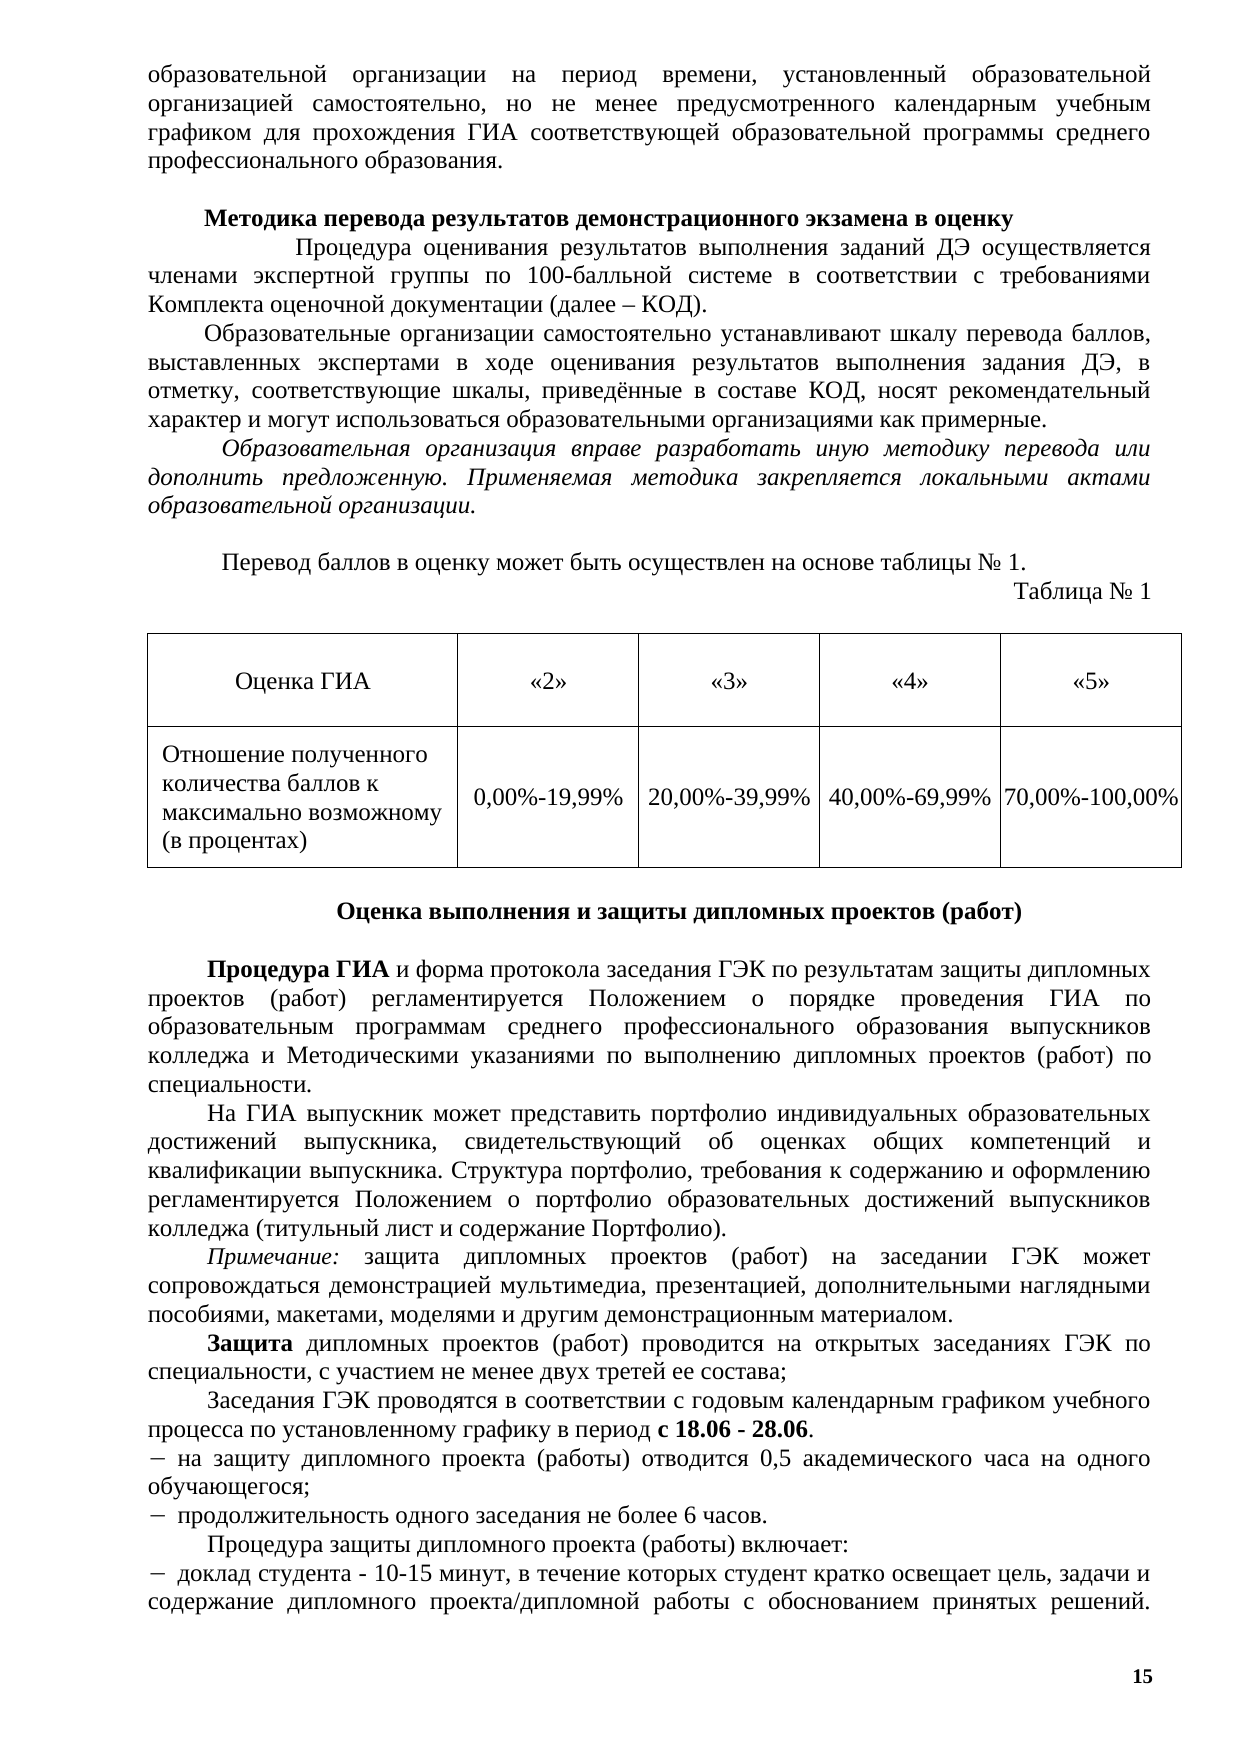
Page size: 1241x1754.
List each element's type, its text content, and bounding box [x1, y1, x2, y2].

text Перевод баллов в оценку может быть осуществлен на основе таблицы № 1. [148, 547, 1152, 576]
table_cell Отношение полученного количества баллов к максимально возможному (в процентах) [148, 727, 457, 867]
text На ГИА выпускник может представить портфолио индивидуальных образовательных достижений выпускника, свидетельствующий об оценках общих компетенций и квалификации выпускника. Структура портфолио, требования к содержанию и оформлению регламентируется Положением о портфолио образовательных достижений выпускников колледжа (титульный лист и содержание Портфолио). [148, 1098, 1152, 1241]
text Заседания ГЭК проводятся в соответствии с годовым календарным графиком учебного процесса по установленному графику в период с 18.06 - 28.06. [148, 1385, 1152, 1443]
list на защиту дипломного проекта (работы) отводится 0,5 академического часа на одного обучающегося; [148, 1443, 1152, 1500]
table_header Оценка ГИА [148, 634, 457, 726]
text Процедура ГИА и форма протокола заседания ГЭК по результатам защиты дипломных проектов (работ) регламентируется Положением о порядке проведения ГИА по образовательным программам среднего профессионального образования выпускников колледжа и Методическими указаниями по выполнению дипломных проектов (работ) по специальности. [148, 954, 1152, 1098]
list продолжительность одного заседания не более 6 часов. [148, 1500, 1152, 1529]
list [148, 1558, 1152, 1615]
text Образовательная организация вправе разработать иную методику перевода или дополнить предложенную. Применяемая методика закрепляется локальными актами образовательной организации. [148, 433, 1152, 519]
text Защита дипломных проектов (работ) проводится на открытых заседаниях ГЭК по специальности, с участием не менее двух третей ее состава; [148, 1328, 1152, 1385]
table_cell 20,00%-39,99% [639, 727, 819, 867]
text Методика перевода результатов демонстрационного экзамена в оценку [148, 203, 1152, 232]
table_header «3» [639, 634, 819, 726]
text Примечание: защита дипломных проектов (работ) на заседании ГЭК может сопровождаться демонстрацией мультимедиа, презентацией, дополнительными наглядными пособиями, макетами, моделями и другим демонстрационным материалом. [148, 1241, 1152, 1328]
table_cell 0,00%-19,99% [458, 727, 638, 867]
table_cell 70,00%-100,00% [1001, 727, 1181, 867]
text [148, 59, 1152, 174]
table_cell 40,00%-69,99% [820, 727, 1000, 867]
table_header «2» [458, 634, 638, 726]
text Образовательные организации самостоятельно устанавливают шкалу перевода баллов, выставленных экспертами в ходе оценивания результатов выполнения задания ДЭ, в отметку, соответствующие шкалы, приведённые в составе КОД, носят рекомендательный характер и могут использоваться образовательными организациями как примерные. [148, 318, 1152, 433]
table_header «4» [820, 634, 1000, 726]
text Процедура оценивания результатов выполнения заданий ДЭ осуществляется членами экспертной группы по 100-балльной системе в соответствии с требованиями Комплекта оценочной документации (далее – КОД). [148, 232, 1152, 318]
text Процедура защиты дипломного проекта (работы) включает: [148, 1529, 1152, 1558]
text Таблица № 1 [148, 576, 1152, 604]
table_header «5» [1001, 634, 1181, 726]
text Оценка выполнения и защиты дипломных проектов (работ) [148, 896, 1152, 925]
